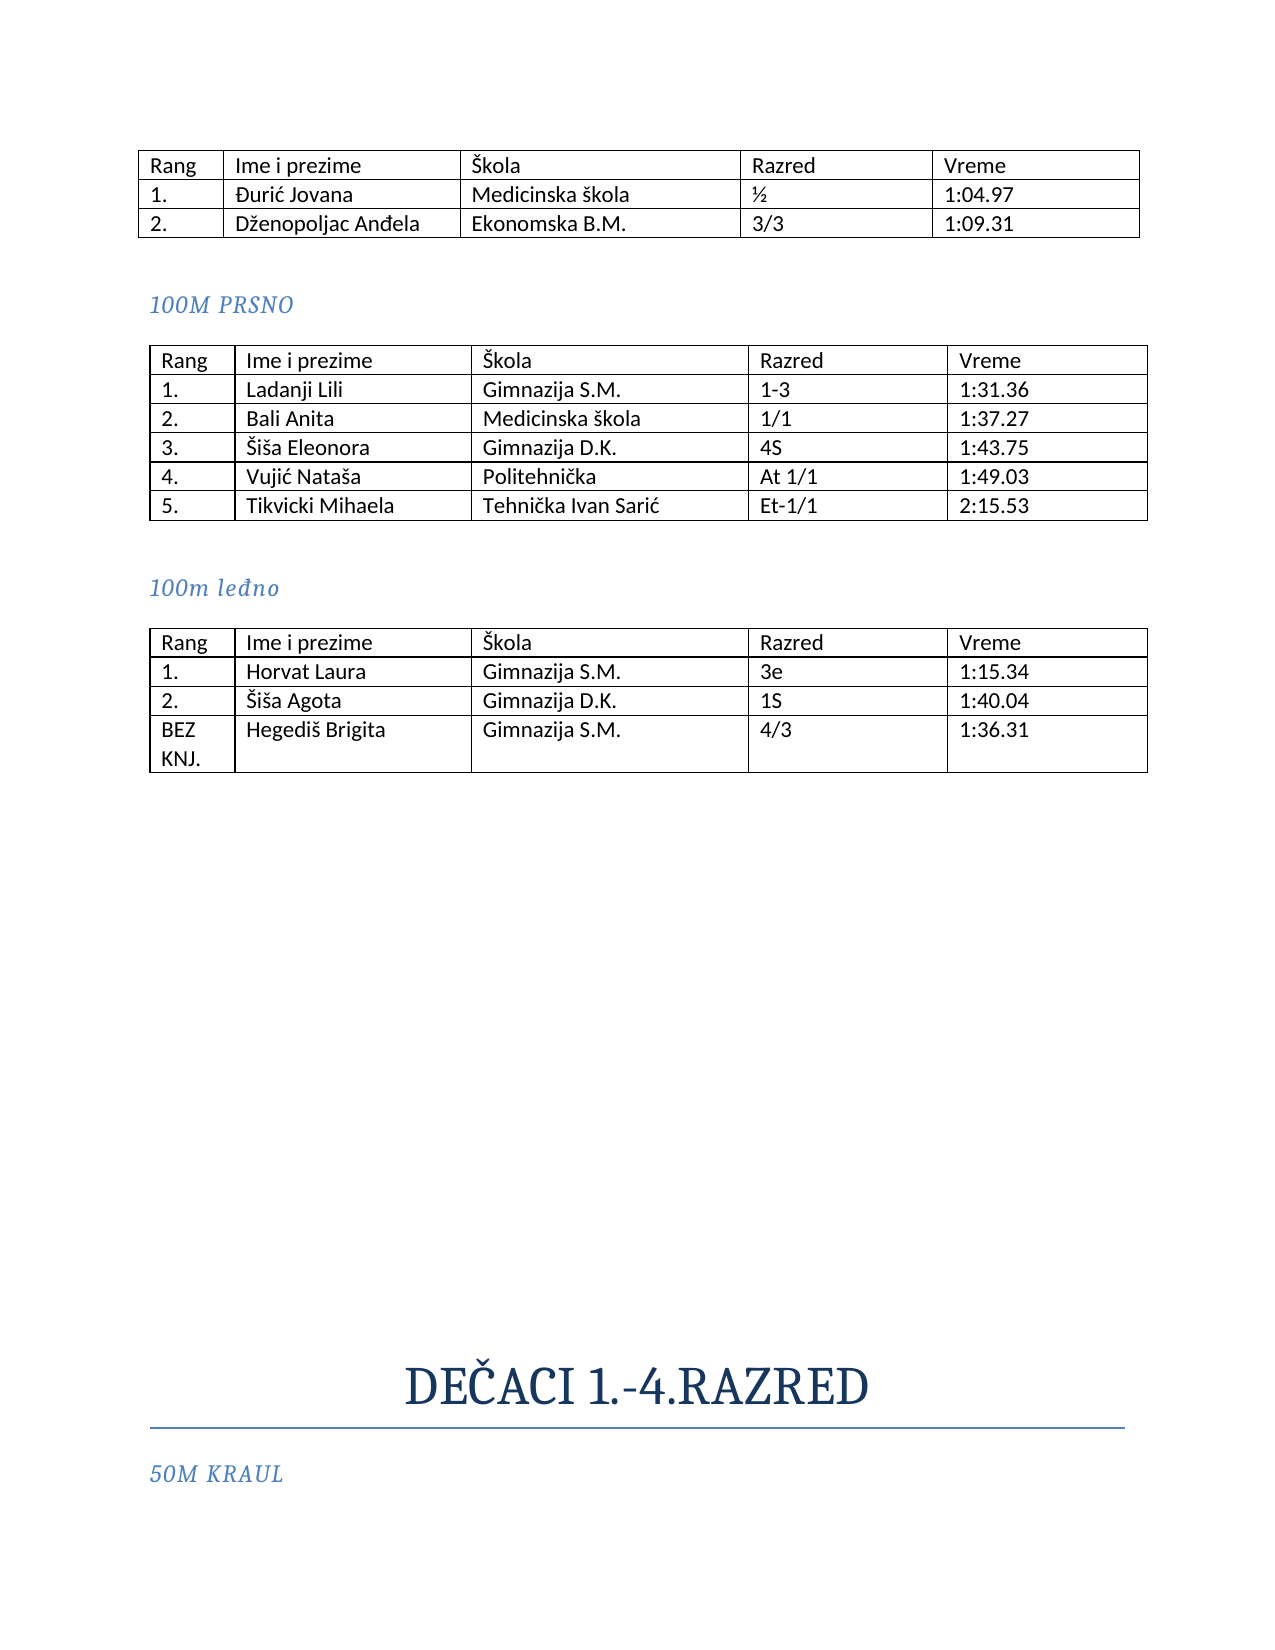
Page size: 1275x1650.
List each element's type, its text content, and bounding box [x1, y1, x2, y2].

table_cell Gimnazija S.M. [472, 716, 748, 772]
table_header Ime i prezime [236, 629, 471, 656]
table_cell Gimnazija S.M. [472, 375, 748, 403]
table_cell 1:31.36 [948, 375, 1147, 403]
table_cell 2. [151, 404, 234, 432]
table_cell Dženopoljac Anđela [224, 209, 460, 237]
table_cell 1-3 [749, 375, 947, 403]
table_header Razred [749, 629, 947, 656]
table_cell Šiša Eleonora [236, 433, 471, 461]
table_cell 1:09.31 [933, 209, 1139, 237]
table_cell 4S [749, 433, 947, 461]
table_cell Medicinska škola [472, 404, 748, 432]
table_cell 3. [151, 433, 234, 461]
table_cell Medicinska škola [461, 180, 740, 208]
table_cell Hegediš Brigita [236, 716, 471, 772]
table_cell Gimnazija S.M. [472, 658, 748, 686]
subtitle 50M KRAUL [150, 1460, 1125, 1489]
table_cell Vujić Nataša [236, 463, 471, 490]
table_header Vreme [948, 346, 1147, 374]
table_cell 2:15.53 [948, 491, 1147, 519]
table_cell 1S [749, 687, 947, 714]
subtitle 100M PRSNO [150, 291, 1125, 320]
table_cell Et-1/1 [749, 491, 947, 519]
table_cell At 1/1 [749, 463, 947, 490]
table_cell 1:15.34 [948, 658, 1147, 686]
table_header Škola [472, 346, 748, 374]
table_cell 1:04.97 [933, 180, 1139, 208]
table_cell 3/3 [741, 209, 932, 237]
table_cell 2. [151, 687, 234, 714]
table_cell Gimnazija D.K. [472, 433, 748, 461]
table_header Rang [139, 151, 223, 179]
table_header Razred [749, 346, 947, 374]
table_cell 1:40.04 [948, 687, 1147, 714]
table_header Rang [151, 346, 234, 374]
table_cell 1. [151, 375, 234, 403]
table_cell 1/1 [749, 404, 947, 432]
table_cell Politehnička [472, 463, 748, 490]
table_cell Ekonomska B.M. [461, 209, 740, 237]
table_cell ½ [741, 180, 932, 208]
table_cell Đurić Jovana [224, 180, 460, 208]
table_cell Bali Anita [236, 404, 471, 432]
title DEČACI 1.-4.RAZRED [150, 1356, 1125, 1427]
table_cell 1. [139, 180, 223, 208]
table_cell 1. [151, 658, 234, 686]
table_cell Tikvicki Mihaela [236, 491, 471, 519]
table_header Vreme [933, 151, 1139, 179]
table_cell Ladanji Lili [236, 375, 471, 403]
table_cell BEZ KNJ. [151, 716, 234, 772]
table_cell 1:36.31 [948, 716, 1147, 772]
table_cell 1:37.27 [948, 404, 1147, 432]
table_cell Tehnička Ivan Sarić [472, 491, 748, 519]
table_cell 1:49.03 [948, 463, 1147, 490]
table_header Vreme [948, 629, 1147, 656]
table_cell Gimnazija D.K. [472, 687, 748, 714]
table_header Škola [461, 151, 740, 179]
table_cell Šiša Agota [236, 687, 471, 714]
table_cell 4/3 [749, 716, 947, 772]
table_cell 5. [151, 491, 234, 519]
table_cell 1:43.75 [948, 433, 1147, 461]
table_header Škola [472, 629, 748, 656]
table_header Ime i prezime [224, 151, 460, 179]
table_header Rang [151, 629, 234, 656]
table_cell 3e [749, 658, 947, 686]
table_header Ime i prezime [236, 346, 471, 374]
table_cell Horvat Laura [236, 658, 471, 686]
table_cell 2. [139, 209, 223, 237]
table_header Razred [741, 151, 932, 179]
table_cell 4. [151, 463, 234, 490]
subtitle 100m leđno [150, 573, 1125, 602]
